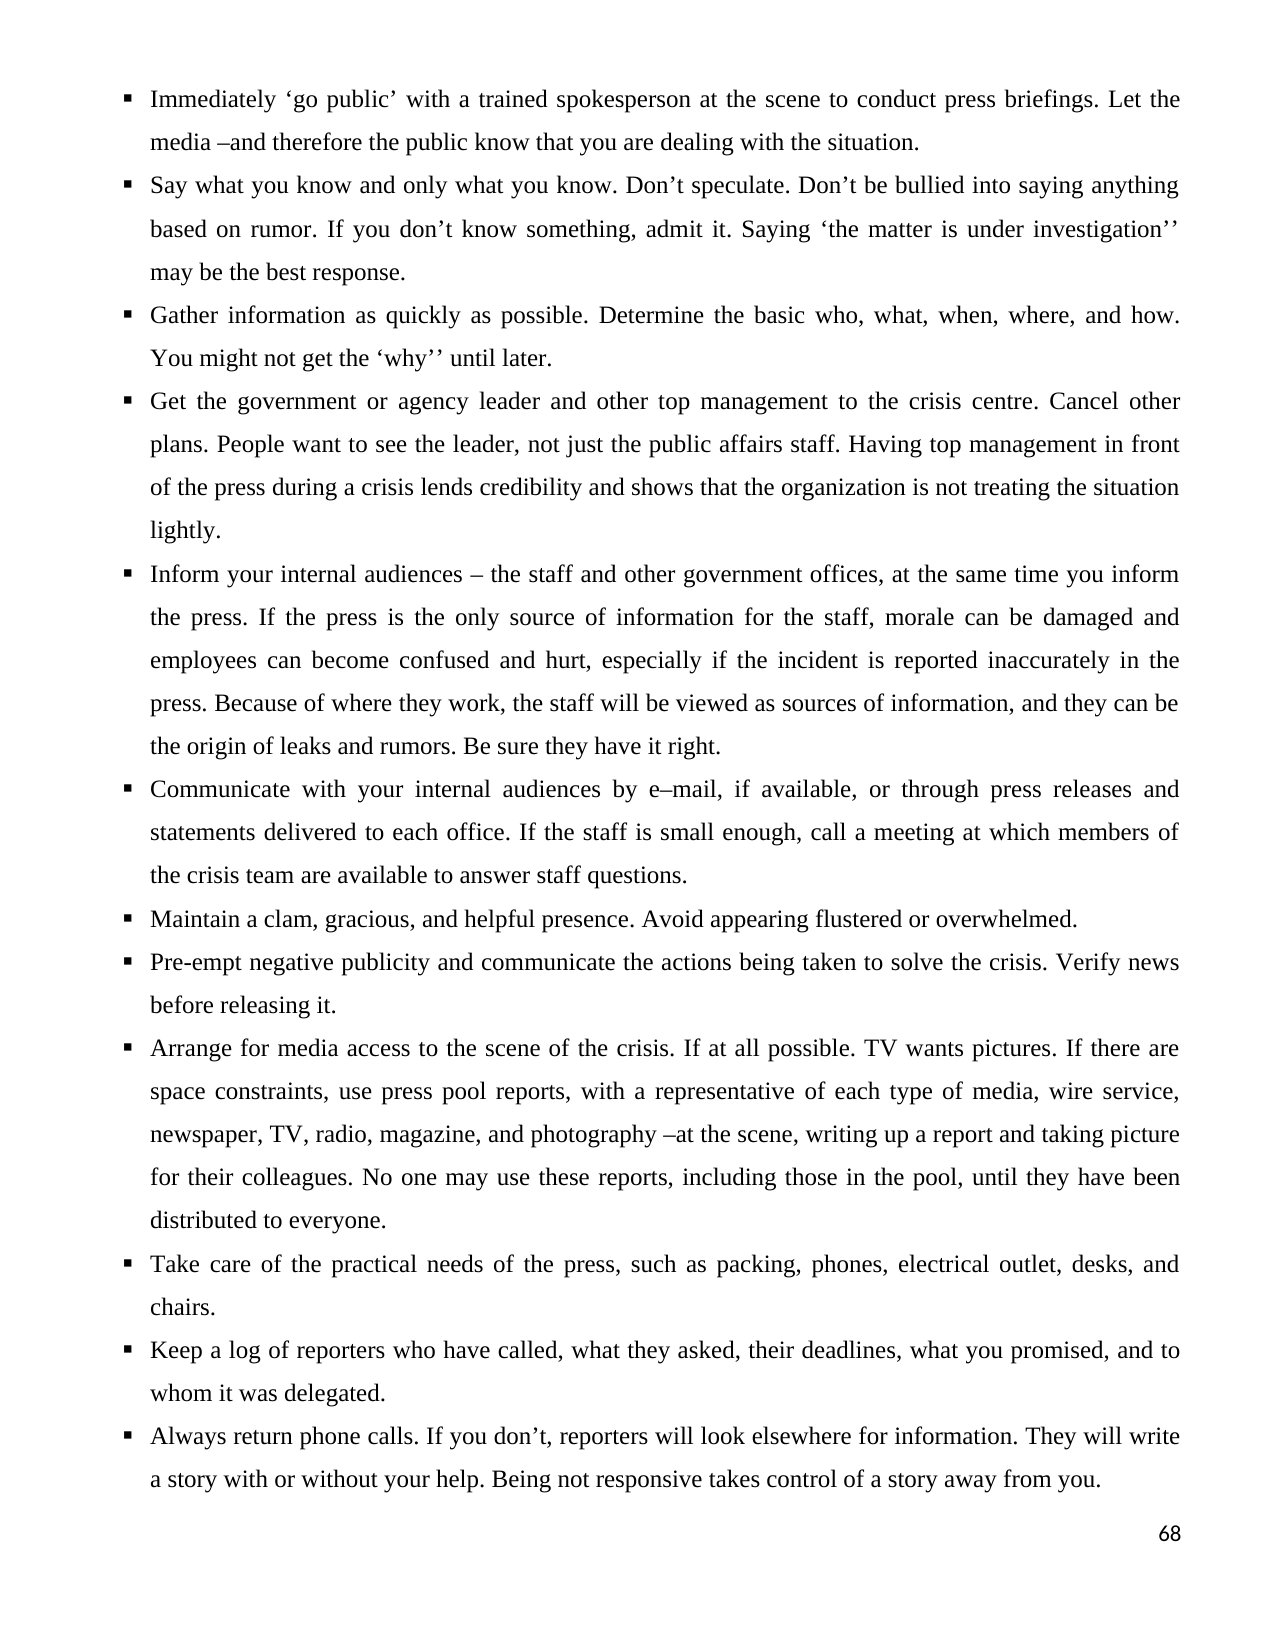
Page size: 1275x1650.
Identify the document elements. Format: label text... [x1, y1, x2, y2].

list Get the government or agency leader and other top management to the crisis centre. Cancel other plans. People want to see the leader, not just the public affairs staff. Having top management in front of the press during a crisis lends credibility and shows that the organization is not treating the situation lightly. [122, 386, 1181, 544]
list Take care of the practical needs of the press, such as packing, phones, electrical outlet, desks, and chairs. [122, 1249, 1181, 1321]
list Arrange for media access to the scene of the crisis. If at all possible. TV wants pictures. If there are space constraints, use press pool reports, with a representative of each type of media, wire service, newspaper, TV, radio, magazine, and photography –at the scene, writing up a report and taking picture for their colleagues. No one may use these reports, including those in the pool, until they have been distributed to everyone. [122, 1033, 1181, 1234]
list Maintain a clam, gracious, and helpful presence. Avoid appearing flustered or overwhelmed. [122, 904, 1181, 932]
list Gather information as quickly as possible. Determine the basic who, what, when, where, and how. You might not get the ‘why’’ until later. [122, 300, 1181, 372]
list Communicate with your internal audiences by e–mail, if available, or through press releases and statements delivered to each office. If the staff is small enough, call a meeting at which members of the crisis team are available to answer staff questions. [122, 774, 1181, 889]
list Always return phone calls. If you don’t, reporters will look elsewhere for information. They will write a story with or without your help. Being not responsive takes control of a story away from you. [122, 1421, 1181, 1493]
list Pre-empt negative publicity and communicate the actions being taken to solve the crisis. Verify news before releasing it. [122, 947, 1181, 1019]
list Immediately ‘go public’ with a trained spokesperson at the scene to conduct press briefings. Let the media –and therefore the public know that you are dealing with the situation. [122, 84, 1181, 156]
list Keep a log of reporters who have called, what they asked, their deadlines, what you promised, and to whom it was delegated. [122, 1335, 1181, 1407]
list Say what you know and only what you know. Don’t speculate. Don’t be bullied into saying anything based on rumor. If you don’t know something, admit it. Saying ‘the matter is under investigation’’ may be the best response. [122, 171, 1181, 286]
list Inform your internal audiences – the staff and other government offices, at the same time you inform the press. If the press is the only source of information for the staff, morale can be damaged and employees can become confused and hurt, especially if the incident is reported inaccurately in the press. Because of where they work, the staff will be viewed as sources of information, and they can be the origin of leaks and rumors. Be sure they have it right. [122, 559, 1181, 760]
